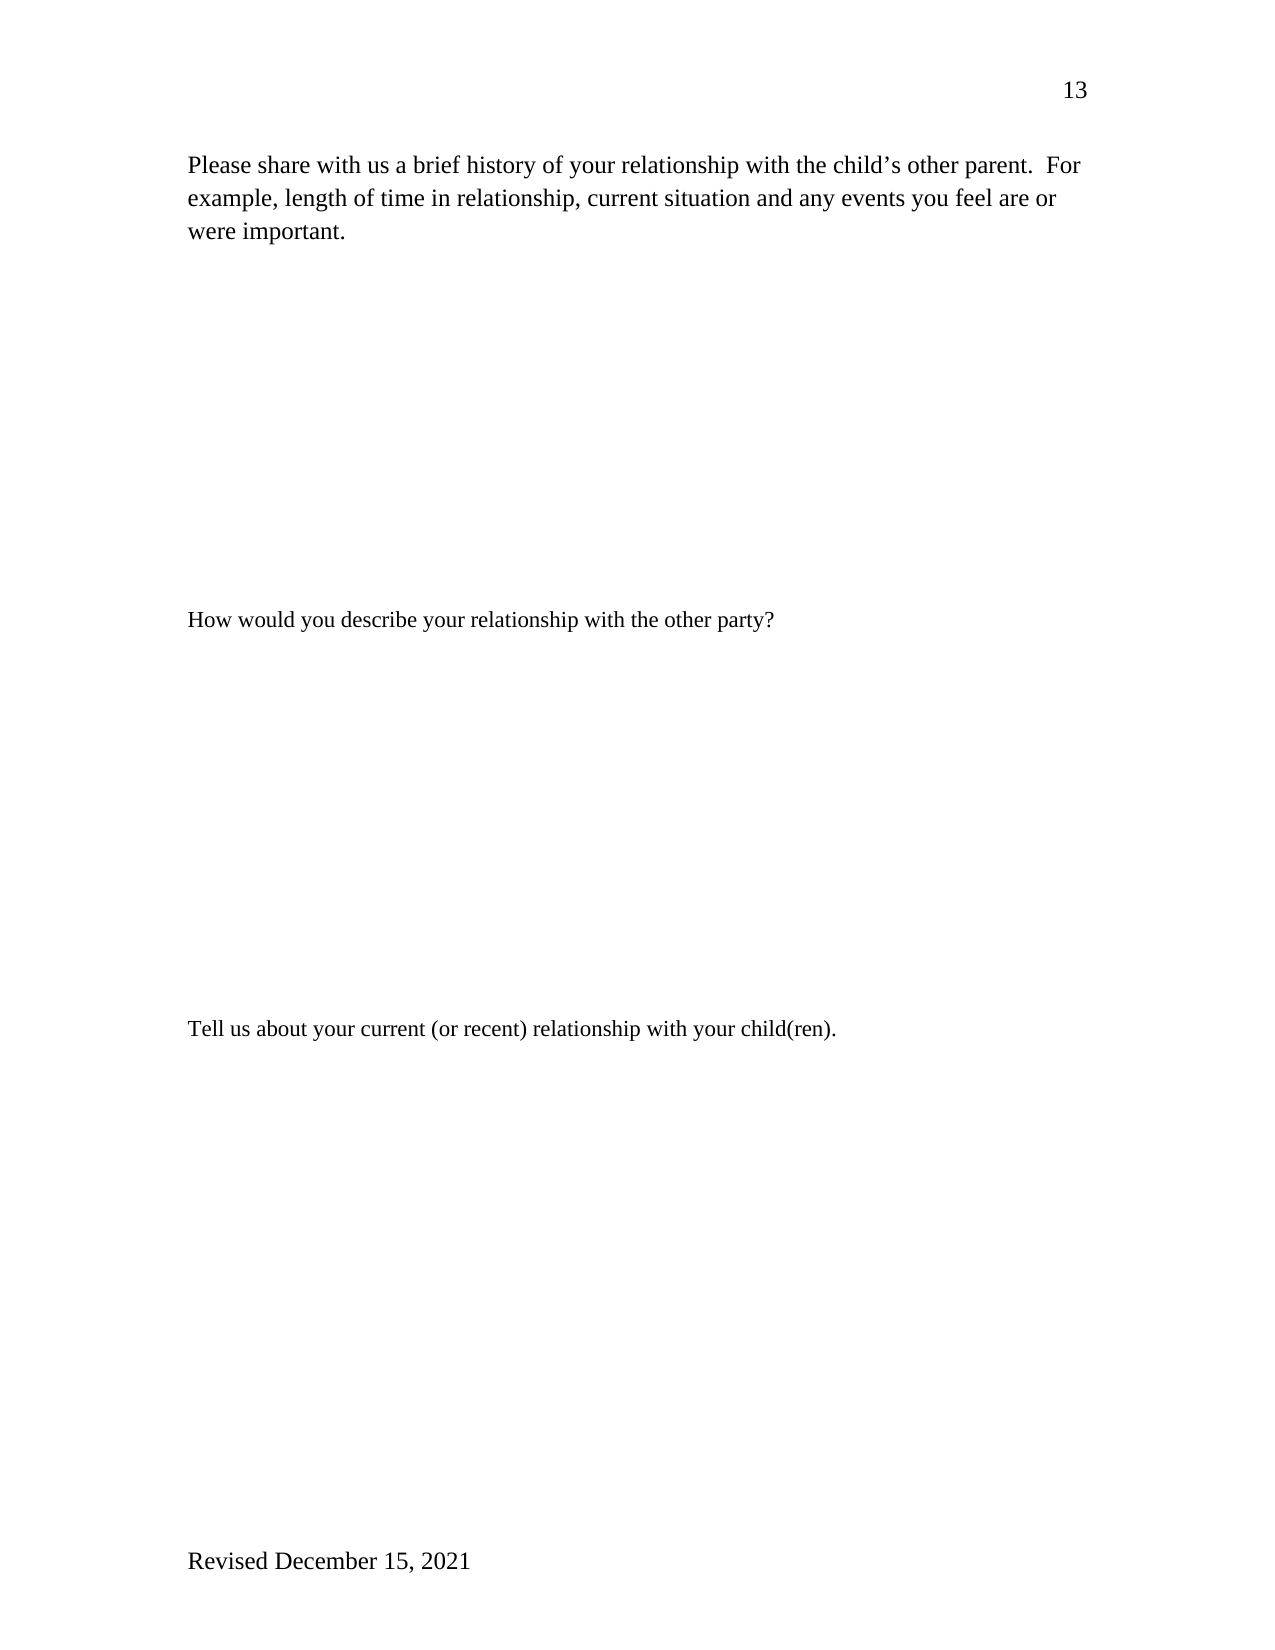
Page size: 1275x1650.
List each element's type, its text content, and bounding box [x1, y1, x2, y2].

text How would you describe your relationship with the other party? [187, 606, 1087, 633]
text Please share with us a brief history of your relationship with the child’s other parent. For example, length of time in relationship, current situation and any events you feel are or were important. [187, 150, 1087, 245]
text Tell us about your current (or recent) relationship with your child(ren). [187, 1015, 1087, 1041]
